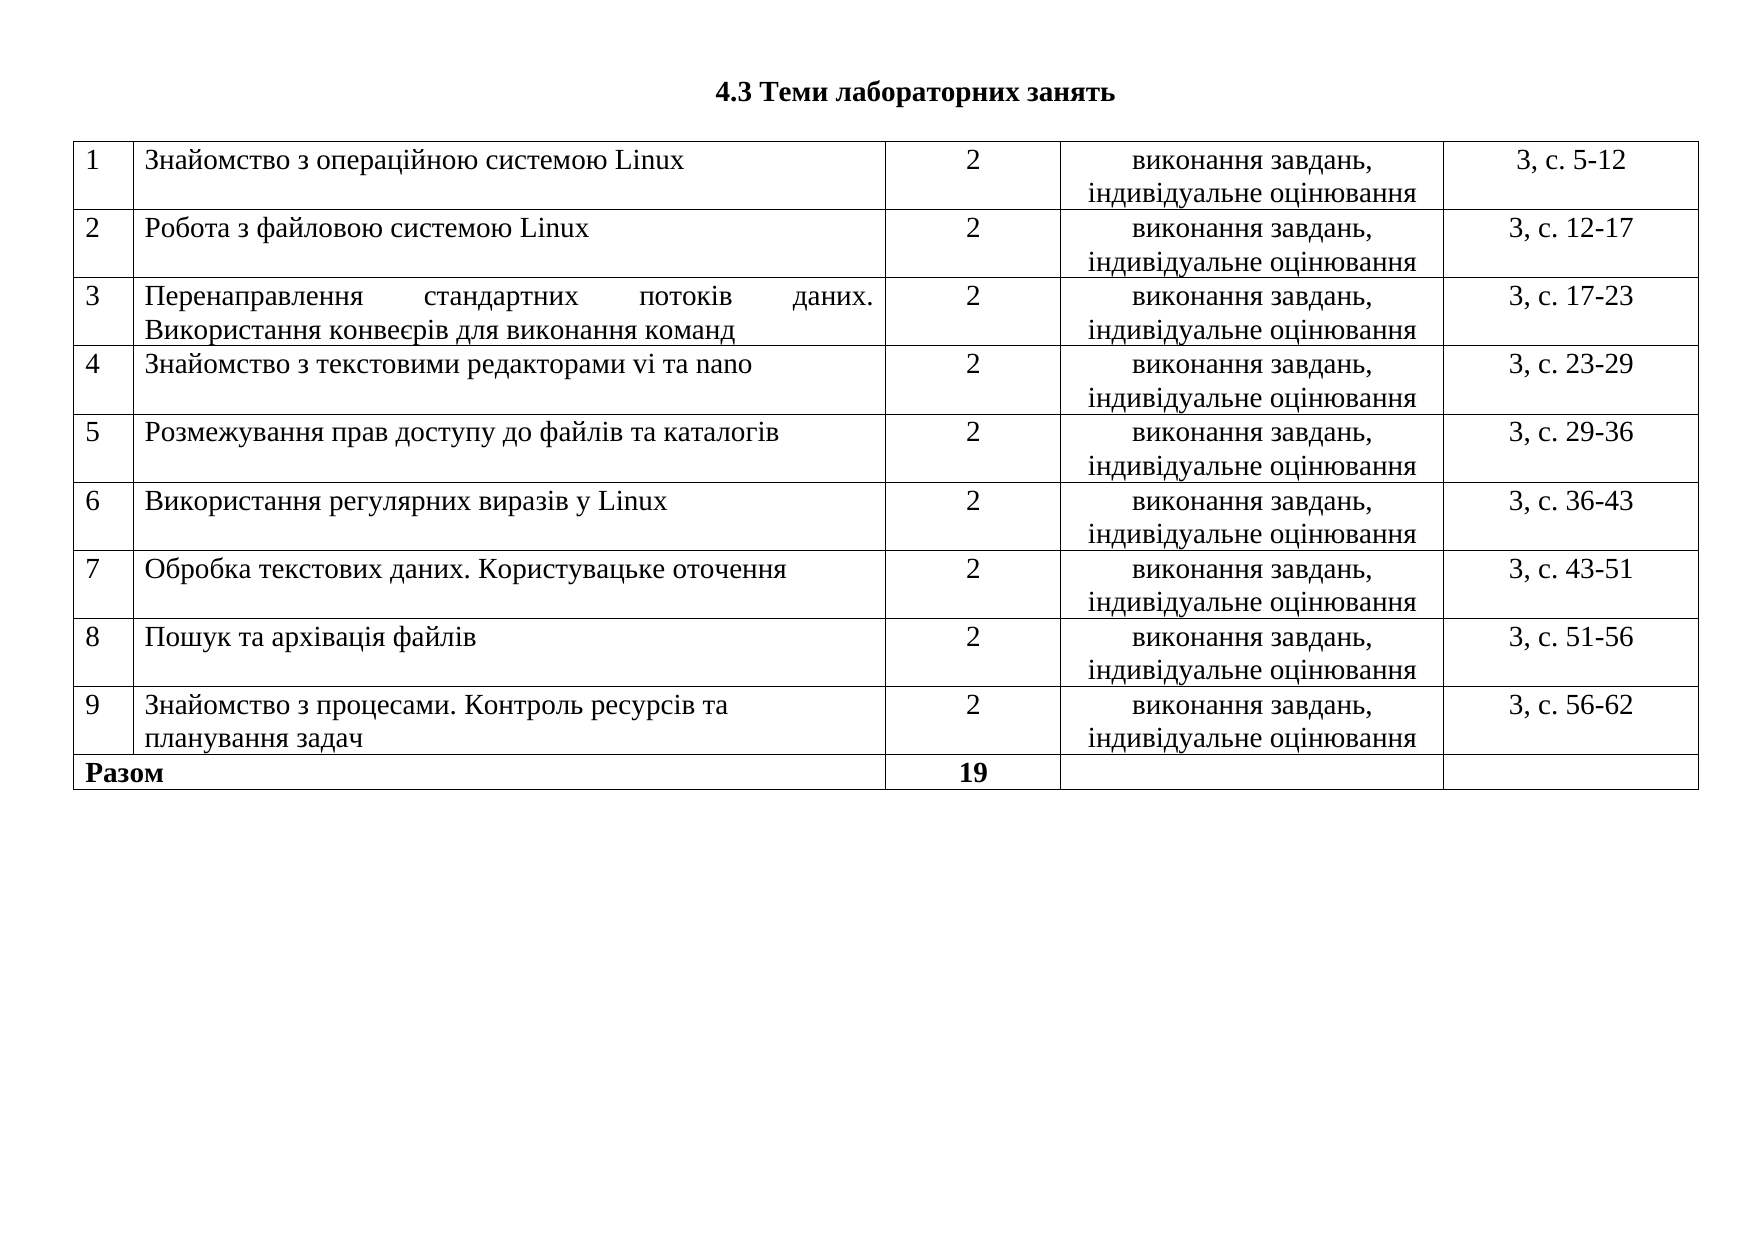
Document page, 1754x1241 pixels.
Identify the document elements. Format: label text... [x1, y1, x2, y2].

table_cell [74, 687, 133, 754]
table_header Знайомство з операційною системою Linux [134, 142, 885, 209]
table_cell 3, с. 43-51 [1444, 551, 1698, 618]
table_cell виконання завдань, індивідуальне оцінювання [1061, 415, 1443, 482]
table_cell виконання завдань, індивідуальне оцінювання [1061, 278, 1443, 345]
table_header 3, с. 5-12 [1444, 142, 1698, 209]
table_cell 2 [886, 619, 1060, 686]
table_header [74, 142, 133, 209]
table_header виконання завдань, індивідуальне оцінювання [1061, 142, 1443, 209]
table_cell 3, с. 51-56 [1444, 619, 1698, 686]
table_cell Робота з файловою системою Linux [134, 210, 885, 277]
table_cell 3, с. 12-17 [1444, 210, 1698, 277]
table_cell виконання завдань, індивідуальне оцінювання [1061, 346, 1443, 413]
table_cell 2 [886, 415, 1060, 482]
table_cell Знайомство з текстовими редакторами vi та nano [134, 346, 885, 413]
table_cell виконання завдань, індивідуальне оцінювання [1061, 483, 1443, 550]
table_cell Пошук та архівація файлів [134, 619, 885, 686]
table_cell Використання регулярних виразів у Linux [134, 483, 885, 550]
table_cell виконання завдань, індивідуальне оцінювання [1061, 687, 1443, 754]
table_header 2 [886, 142, 1060, 209]
table_cell Знайомство з процесами. Контроль ресурсів та планування задач [134, 687, 885, 754]
table_cell [74, 278, 133, 345]
text 4.3 Теми лабораторних занять [118, 74, 1713, 107]
table_cell Обробка текстових даних. Користувацьке оточення [134, 551, 885, 618]
table_cell [74, 415, 133, 482]
table_cell 2 [886, 483, 1060, 550]
table_cell Перенаправлення стандартних потоків даних. Використання конвеєрів для виконання команд [134, 278, 885, 345]
table_cell 3, с. 36-43 [1444, 483, 1698, 550]
table_cell Разом [74, 755, 885, 789]
table_cell 2 [886, 278, 1060, 345]
table_cell 2 [886, 210, 1060, 277]
table_cell [1444, 755, 1698, 789]
table_cell [74, 346, 133, 413]
table_cell 19 [886, 755, 1060, 789]
table_cell [74, 210, 133, 277]
table_cell 3, с. 23-29 [1444, 346, 1698, 413]
table_cell виконання завдань, індивідуальне оцінювання [1061, 210, 1443, 277]
table_cell [74, 483, 133, 550]
table_cell 3, с. 29-36 [1444, 415, 1698, 482]
table_cell 3, с. 17-23 [1444, 278, 1698, 345]
table_cell [74, 619, 133, 686]
table_cell 3, с. 56-62 [1444, 687, 1698, 754]
table_cell виконання завдань, індивідуальне оцінювання [1061, 551, 1443, 618]
table_cell Розмежування прав доступу до файлів та каталогів [134, 415, 885, 482]
table_cell [1061, 755, 1443, 789]
table_cell 2 [886, 551, 1060, 618]
table_cell 2 [886, 346, 1060, 413]
table_cell 2 [886, 687, 1060, 754]
table_cell виконання завдань, індивідуальне оцінювання [1061, 619, 1443, 686]
table_cell [74, 551, 133, 618]
